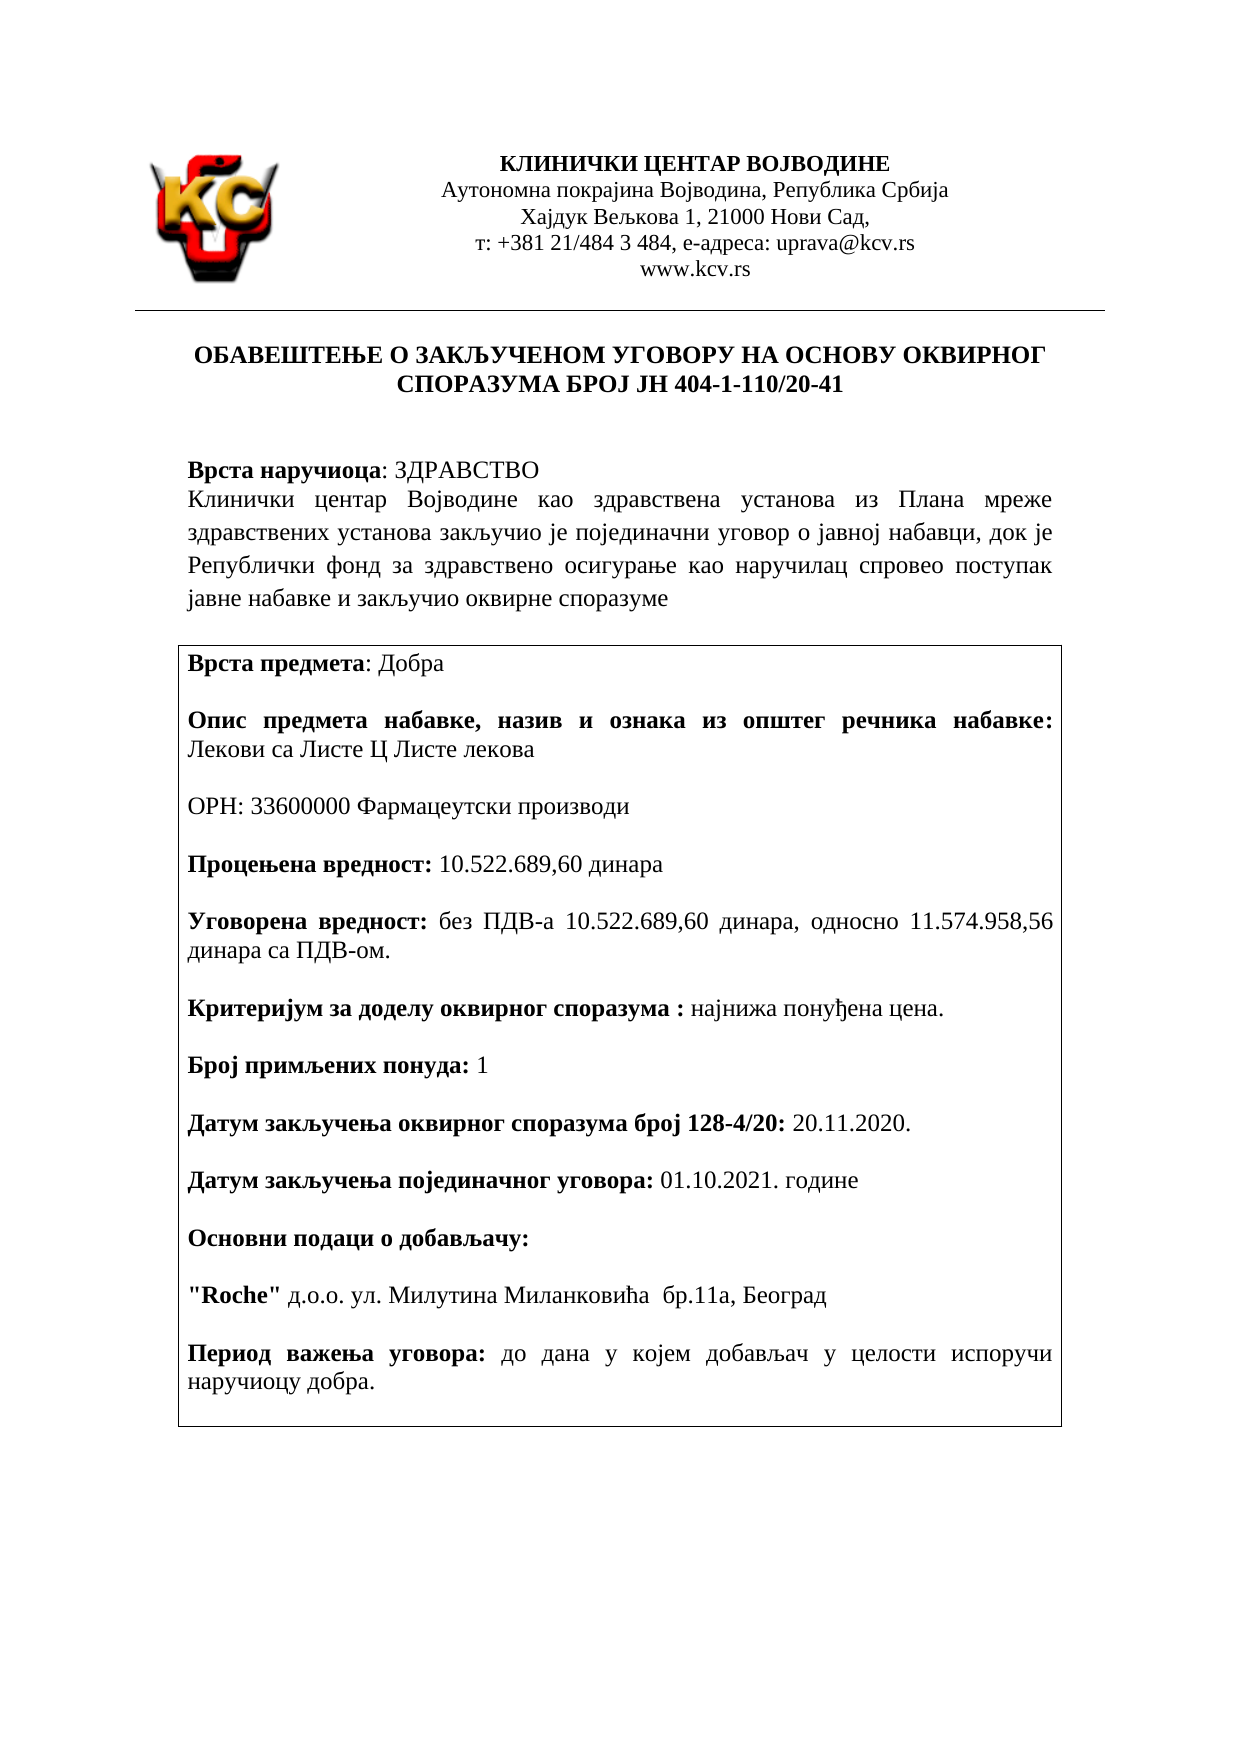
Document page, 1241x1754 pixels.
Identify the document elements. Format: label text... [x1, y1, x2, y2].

text Врста предмета: [179, 646, 1061, 676]
text Датум закључења оквирног споразума број 128-4/20: 20.11.2020. [187, 1108, 1053, 1136]
text Врста наручиоца: ЗДРАВСТВО [187, 455, 1053, 484]
text Уговорена вредност: без ПДВ-а 10.522.689,60 динара, односно 11.574.958,56 динара са ПДВ-ом. [187, 906, 1053, 964]
text ОБАВЕШТЕЊЕ О ЗАКЉУЧЕНОМ УГОВОРУ НА ОСНОВУ ОКВИРНОГ СПОРАЗУМА БРОЈ ЈН 404-1-110/20-41 [187, 340, 1053, 397]
text Опис предмета набавке, назив и ознака из општег речника набавке: Лекови са Листе Ц Листе лекова [187, 705, 1053, 763]
text Процењена вредност: 10.522.689,60 динара [187, 849, 1053, 878]
text Број примљених понуда: 1 [187, 1050, 1053, 1079]
table_header [135, 150, 285, 310]
text Критеријум за доделу oквирног споразума : најнижа понуђена цена. [187, 993, 1053, 1021]
text ОРН: 33600000 Фармацеутски производи [187, 791, 1053, 820]
text "Roche" д.о.о. ул. Милутина Миланковића бр.11а, Београд [187, 1280, 1053, 1309]
text Период важења уговора: до дана у којем добављач у целости испоручи наручиоцу добра. [187, 1338, 1053, 1395]
text Клинички центар Војводине као здравствена установа из Плана мреже здравствених установа закључио је појединачни уговор о јавној набавци, док је Републички фонд за здравствено осигурање као наручилац спровео поступак јавне набавке и закључио оквирне споразуме [187, 484, 1053, 612]
text Основни подаци о добављачу: [187, 1223, 1053, 1251]
table_header КЛИНИЧКИ ЦЕНТАР ВОЈВОДИНЕ Аутономна покрајина Војводина, Република Србија Хајдук Вељкова 1, 21000 Нови Сад, т: +381 21/484 3 484, e-адреса: uprava@kcv.rs www.kcv.rs [285, 150, 1105, 310]
text Датум закључења појединачног уговора: 01.10.2021. године [187, 1165, 1053, 1194]
